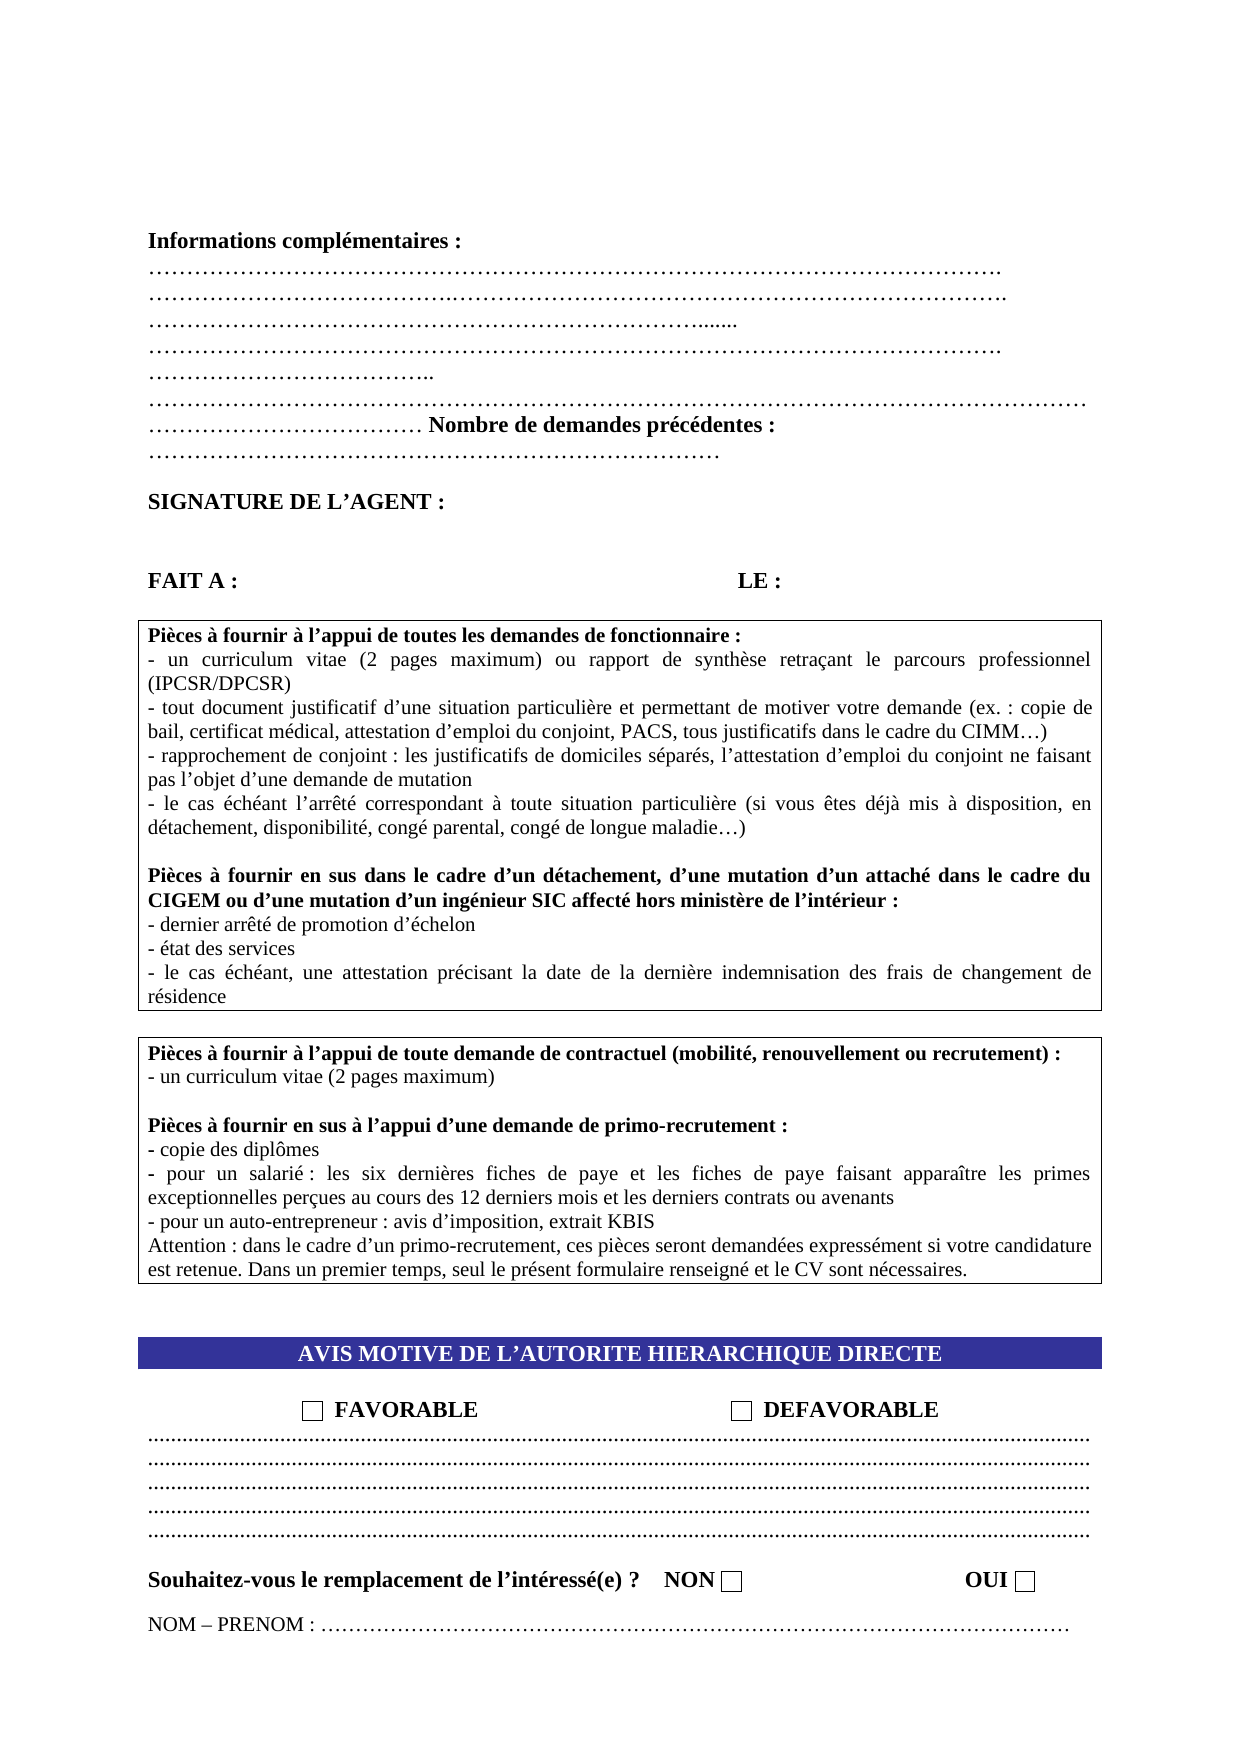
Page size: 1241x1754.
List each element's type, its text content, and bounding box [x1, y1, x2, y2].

text - état des services [148, 936, 1093, 957]
text AVIS MOTIVE DE L’AUTORITE HIERARCHIQUE DIRECTE [139, 1338, 1101, 1368]
text Informations complémentaires : [148, 227, 1093, 253]
text - pour un salarié : les six dernières fiches de paye et les fiches de paye faisant apparaître les primes exceptionnelles perçues au cours des 12 derniers mois et les derniers contrats ou avenants [148, 1161, 1093, 1209]
text - le cas échéant, une attestation précisant la date de la dernière indemnisation des frais de changement de résidence [139, 957, 1101, 1010]
text Pièces à fournir à l’appui de toutes les demandes de fonctionnaire : [139, 621, 1101, 647]
text - un curriculum vitae (2 pages maximum) ou rapport de synthèse retraçant le parcours professionnel (IPCSR/DPCSR) [148, 647, 1093, 695]
text - tout document justificatif d’une situation particulière et permettant de motiver votre demande (ex. : copie de bail, certificat médical, attestation d’emploi du conjoint, PACS, tous justificatifs dans le cadre du CIMM…) [148, 695, 1093, 743]
text - le cas échéant l’arrêté correspondant à toute situation particulière (si vous êtes déjà mis à disposition, en détachement, disponibilité, congé parental, congé de longue maladie…) [148, 791, 1093, 839]
text FAVORABLE DEFAVORABLE [148, 1396, 1093, 1422]
text - rapprochement de conjoint : les justificatifs de domiciles séparés, l’attestation d’emploi du conjoint ne faisant pas l’objet d’une demande de mutation [148, 743, 1093, 791]
text SIGNATURE DE L’AGENT : [148, 488, 1093, 514]
text FAIT A : LE : [148, 567, 1093, 593]
text Attention : dans le cadre d’un primo-recrutement, ces pièces seront demandées expressément si votre candidature est retenue. Dans un premier temps, seul le présent formulaire renseigné et le CV sont nécessaires. [139, 1230, 1101, 1283]
text - dernier arrêté de promotion d’échelon [148, 912, 1093, 936]
text ………………………………………………………………………………………………….………………………………….……………………………………………………………….……………………………………………………………….......………………………………………………………………………………………………….………………………………..…………………………………………………………………………………………………………………………………………… Nombre de demandes précédentes : ………………………………………………………………… [148, 253, 1093, 464]
text Pièces à fournir en sus dans le cadre d’un détachement, d’une mutation d’un attaché dans le cadre du CIGEM ou d’une mutation d’un ingénieur SIC affecté hors ministère de l’intérieur : [148, 863, 1093, 912]
text - un curriculum vitae (2 pages maximum) [148, 1064, 1093, 1088]
text Pièces à fournir en sus à l’appui d’une demande de primo-recrutement : [148, 1113, 1093, 1137]
text - copie des diplômes [148, 1137, 1093, 1161]
text Pièces à fournir à l’appui de toute demande de contractuel (mobilité, renouvellement ou recrutement) : [139, 1038, 1101, 1064]
text - pour un auto-entrepreneur : avis d’imposition, extrait KBIS [148, 1209, 1093, 1230]
text Souhaitez-vous le remplacement de l’intéressé(e) ? NON OUI [148, 1567, 1093, 1593]
